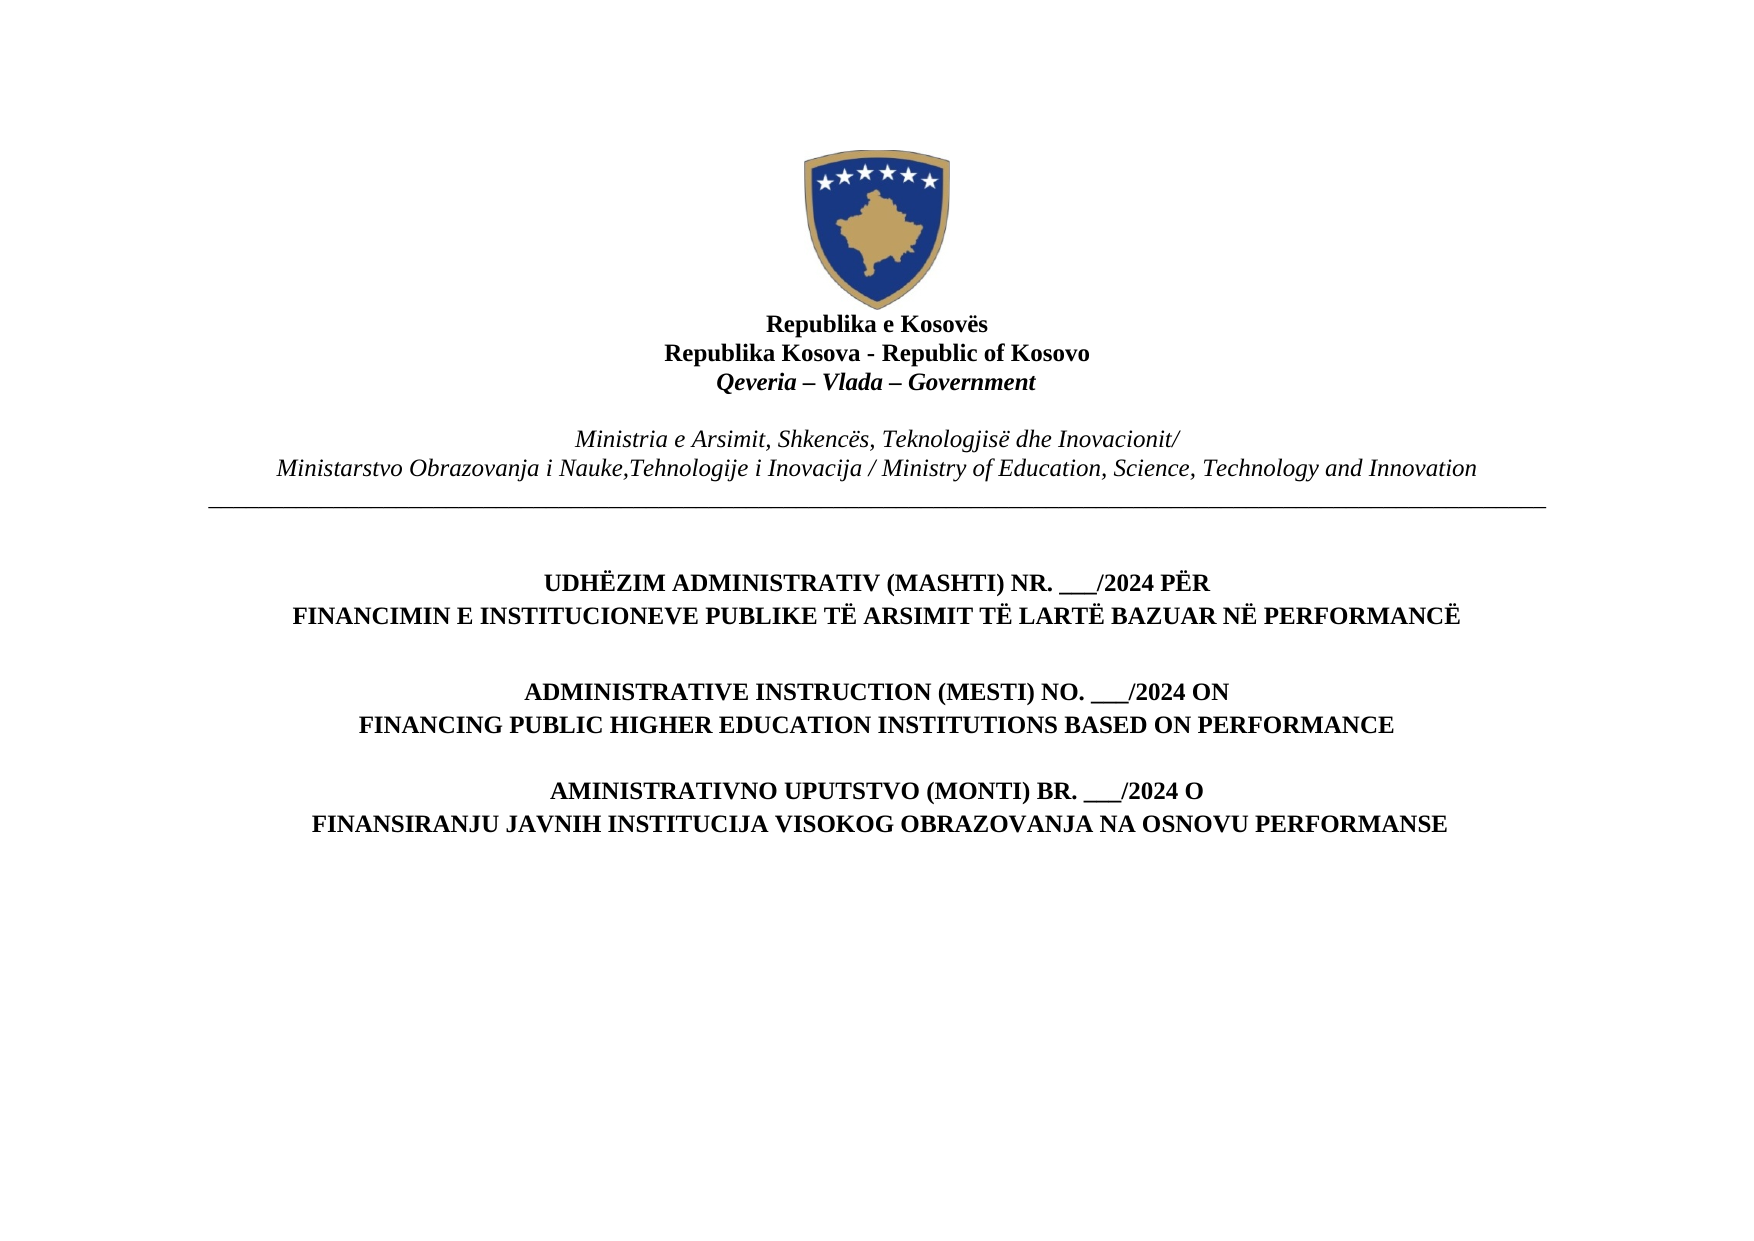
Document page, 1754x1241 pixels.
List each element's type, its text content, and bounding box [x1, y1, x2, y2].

text Republika e Kosovës [150, 309, 1604, 338]
text ADMINISTRATIVE INSTRUCTION (MESTI) NO. ___/2024 ON [150, 677, 1604, 706]
text FINANCIMIN E INSTITUCIONEVE PUBLIKE TË ARSIMIT TË LARTË BAZUAR NË PERFORMANCË [150, 601, 1604, 630]
text Ministria e Arsimit, Shkencës, Teknologjisë dhe Inovacionit/ [150, 424, 1604, 453]
text FINANCING PUBLIC HIGHER EDUCATION INSTITUTIONS BASED ON PERFORMANCE [150, 710, 1604, 739]
text Republika Kosova - Republic of Kosovo [150, 338, 1604, 367]
text ___________________________________________________________________________________________________________ [150, 482, 1604, 511]
picture [804, 150, 950, 310]
text FINANSIRANJU JAVNIH INSTITUCIJA VISOKOG OBRAZOVANJA NA OSNOVU PERFORMANSE [150, 809, 1604, 838]
text UDHËZIM ADMINISTRATIV (MASHTI) NR. ___/2024 PËR [150, 568, 1604, 597]
text Ministarstvo Obrazovanja i Nauke,Tehnologije i Inovacija / Ministry of Education, Science, Technology and Innovation [150, 453, 1604, 482]
text AMINISTRATIVNO UPUTSTVO (MONTI) BR. ___/2024 O [150, 776, 1604, 805]
text Qeveria – Vlada – Government [150, 367, 1604, 396]
